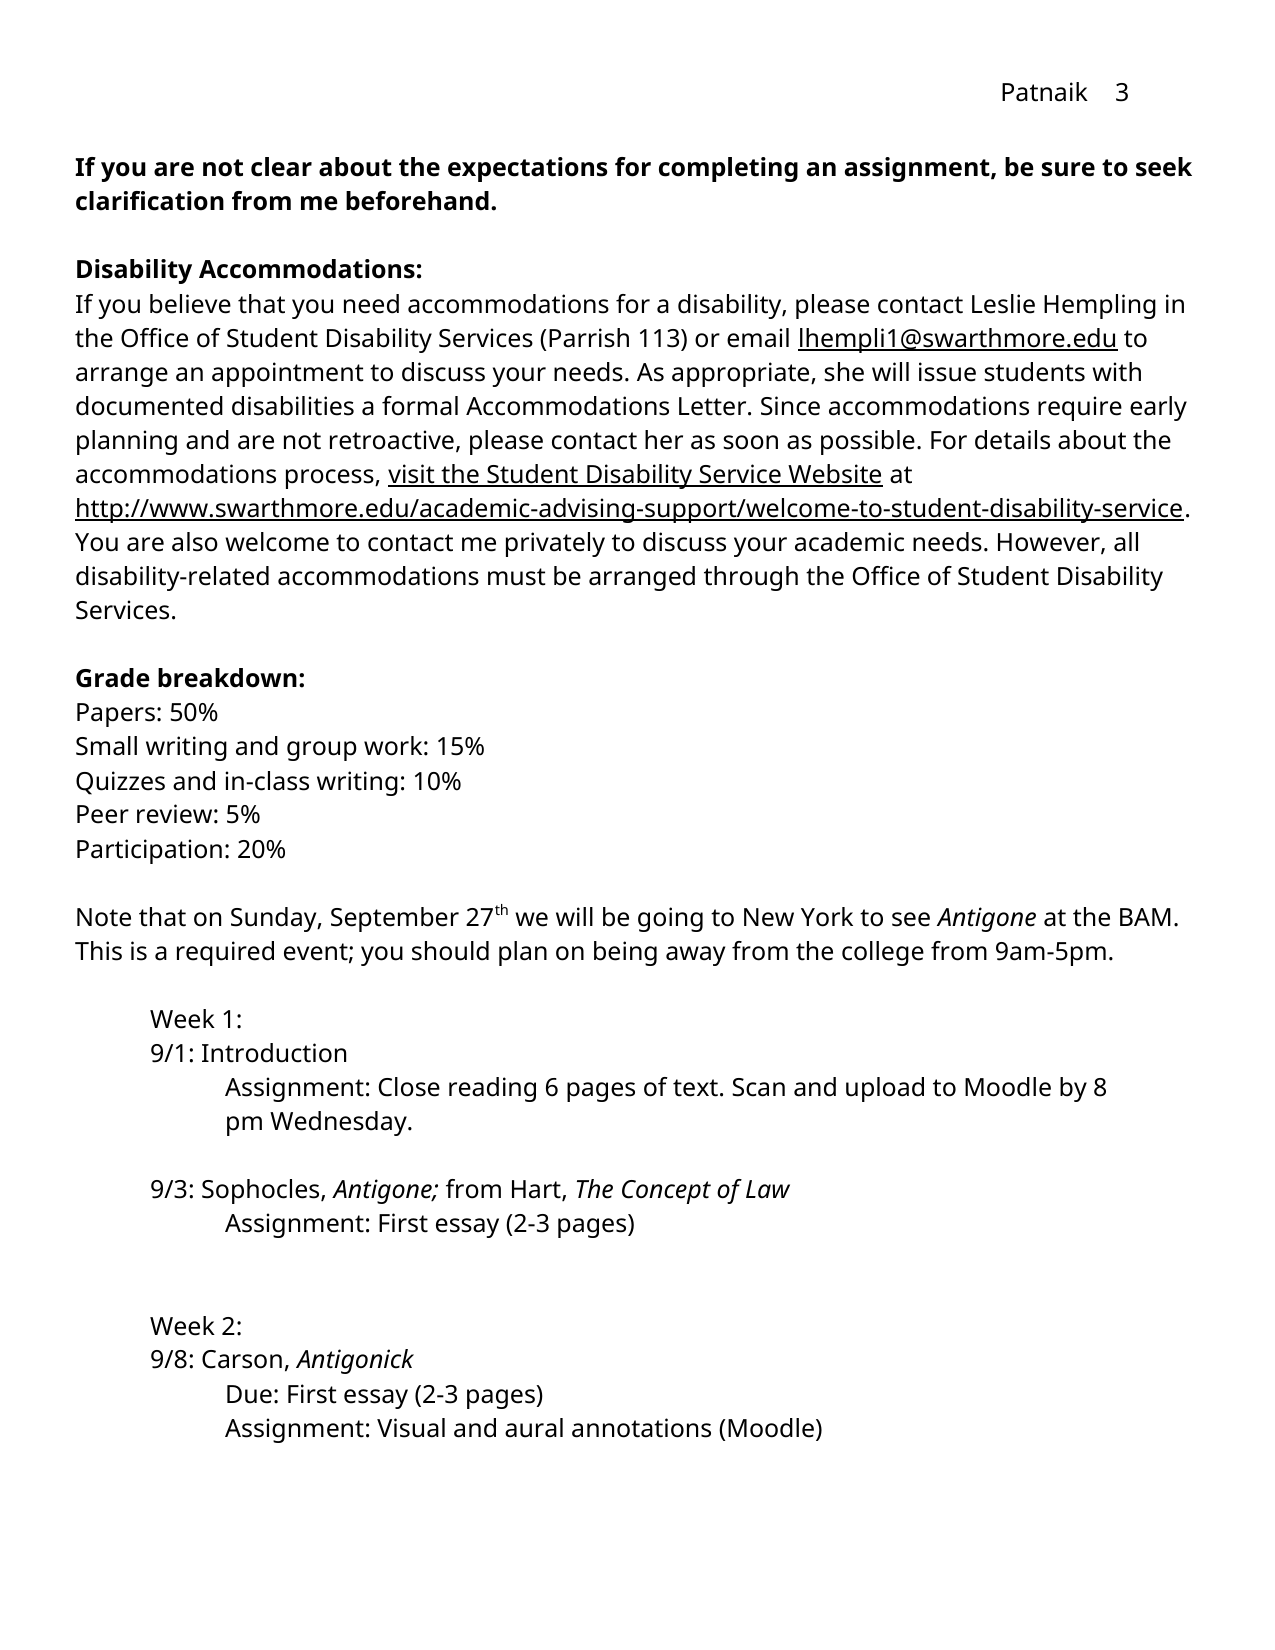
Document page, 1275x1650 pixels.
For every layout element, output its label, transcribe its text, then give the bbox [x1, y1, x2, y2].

text Due: First essay (2-3 pages) [150, 1376, 1125, 1410]
text 9/8: Carson, Antigonick [150, 1342, 1125, 1376]
text Week 2: [150, 1308, 1125, 1342]
text Disability Accommodations: [75, 252, 1200, 286]
text Assignment: Visual and aural annotations (Moodle) [150, 1410, 1125, 1444]
text Peer review: 5% [75, 797, 1200, 831]
text Papers: 50% [75, 695, 1200, 729]
text If you believe that you need accommodations for a disability, please contact Leslie Hempling in the Office of Student Disability Services (Parrish 113) or email lhempli1@swarthmore.edu to arrange an appointment to discuss your needs. As appropriate, she will issue students with documented disabilities a formal Accommodations Letter. Since accommodations require early planning and are not retroactive, please contact her as soon as possible. For details about the accommodations process, visit the Student Disability Service Website at http://www.swarthmore.edu/academic-advising-support/welcome-to-student-disability-service. You are also welcome to contact me privately to discuss your academic needs. However, all disability-related accommodations must be arranged through the Office of Student Disability Services. [75, 286, 1200, 627]
text Assignment: First essay (2-3 pages) [150, 1206, 1125, 1240]
text Week 1: [150, 1002, 1125, 1036]
text Participation: 20% [75, 831, 1200, 865]
text 9/1: Introduction [150, 1036, 1125, 1070]
text Quizzes and in-class writing: 10% [75, 763, 1200, 797]
text Grade breakdown: [75, 661, 1200, 695]
text 9/3: Sophocles, Antigone; from Hart, The Concept of Law [150, 1172, 1125, 1206]
text Note that on Sunday, September 27th we will be going to New York to see Antigone at the BAM. This is a required event; you should plan on being away from the college from 9am-5pm. [75, 899, 1200, 967]
text Assignment: Close reading 6 pages of text. Scan and upload to Moodle by 8 pm Wednesday. [225, 1070, 1125, 1138]
text Small writing and group work: 15% [75, 729, 1200, 763]
text If you are not clear about the expectations for completing an assignment, be sure to seek clarification from me beforehand. [75, 150, 1200, 218]
